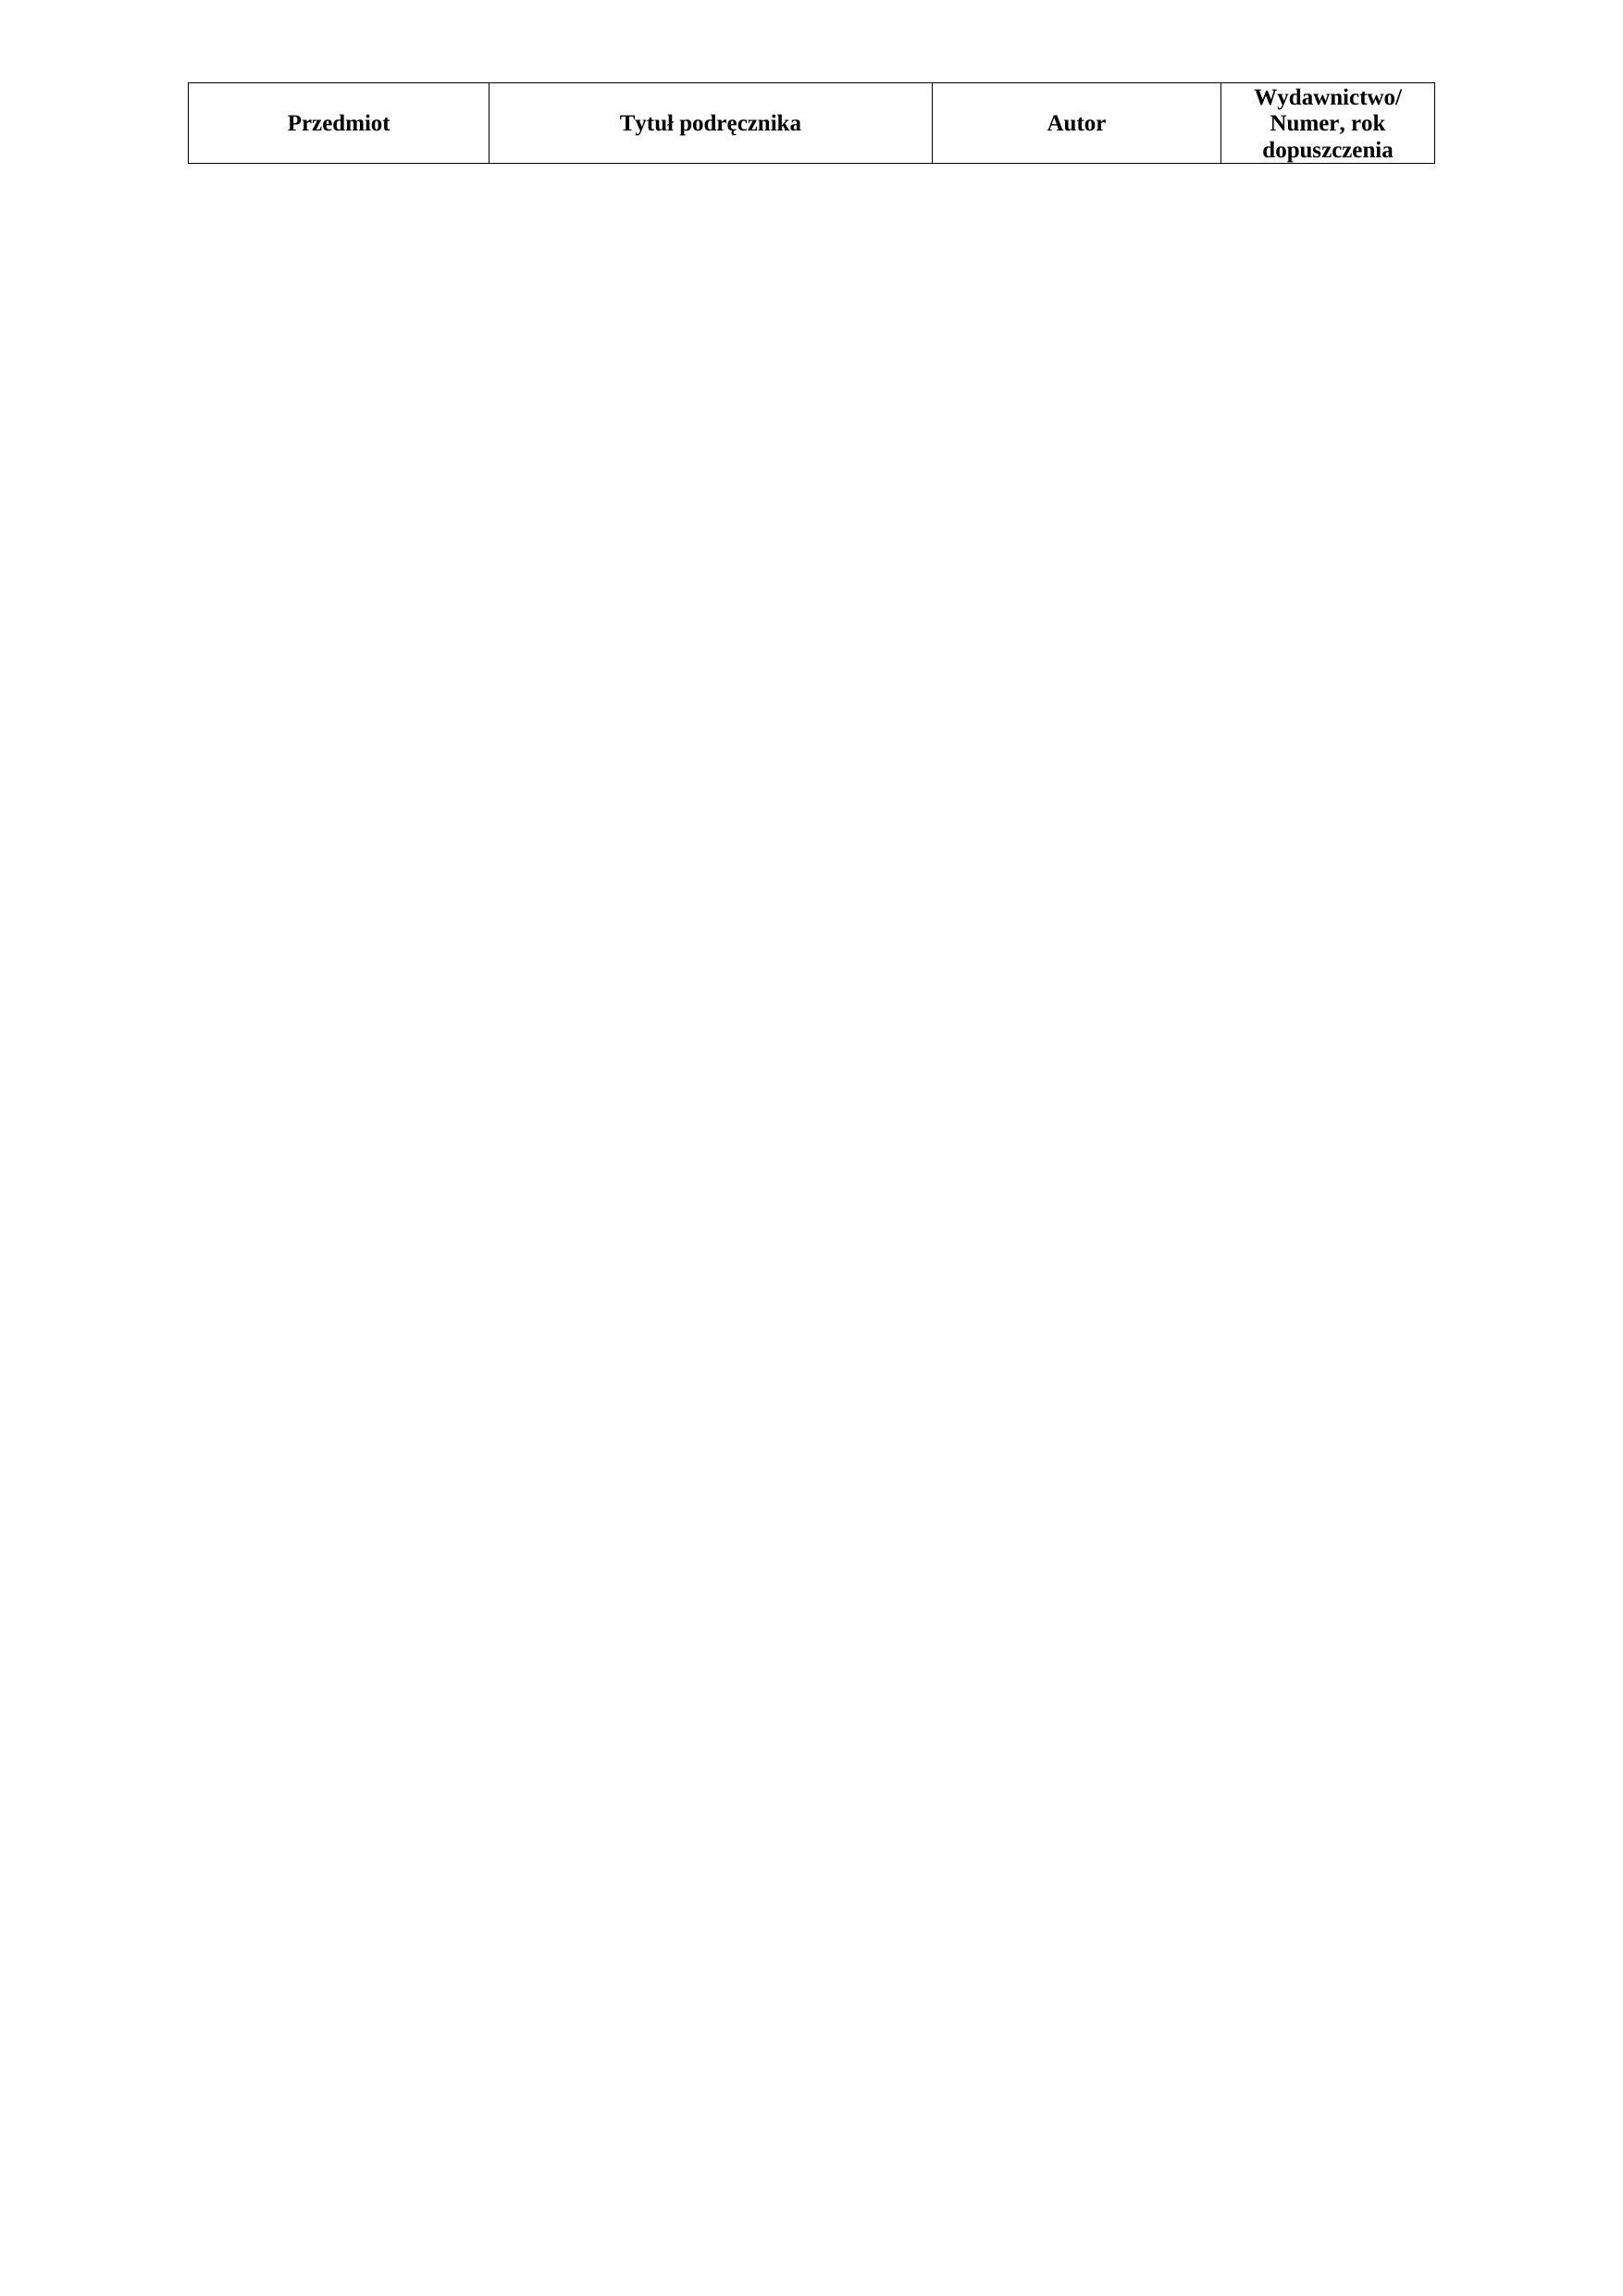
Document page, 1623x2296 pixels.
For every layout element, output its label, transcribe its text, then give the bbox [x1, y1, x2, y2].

table_header Przedmiot [189, 83, 489, 163]
table_header Tytuł podręcznika [489, 83, 932, 163]
table_header Autor [933, 83, 1220, 163]
table_header Wydawnictwo/ Numer, rok dopuszczenia [1221, 83, 1434, 163]
